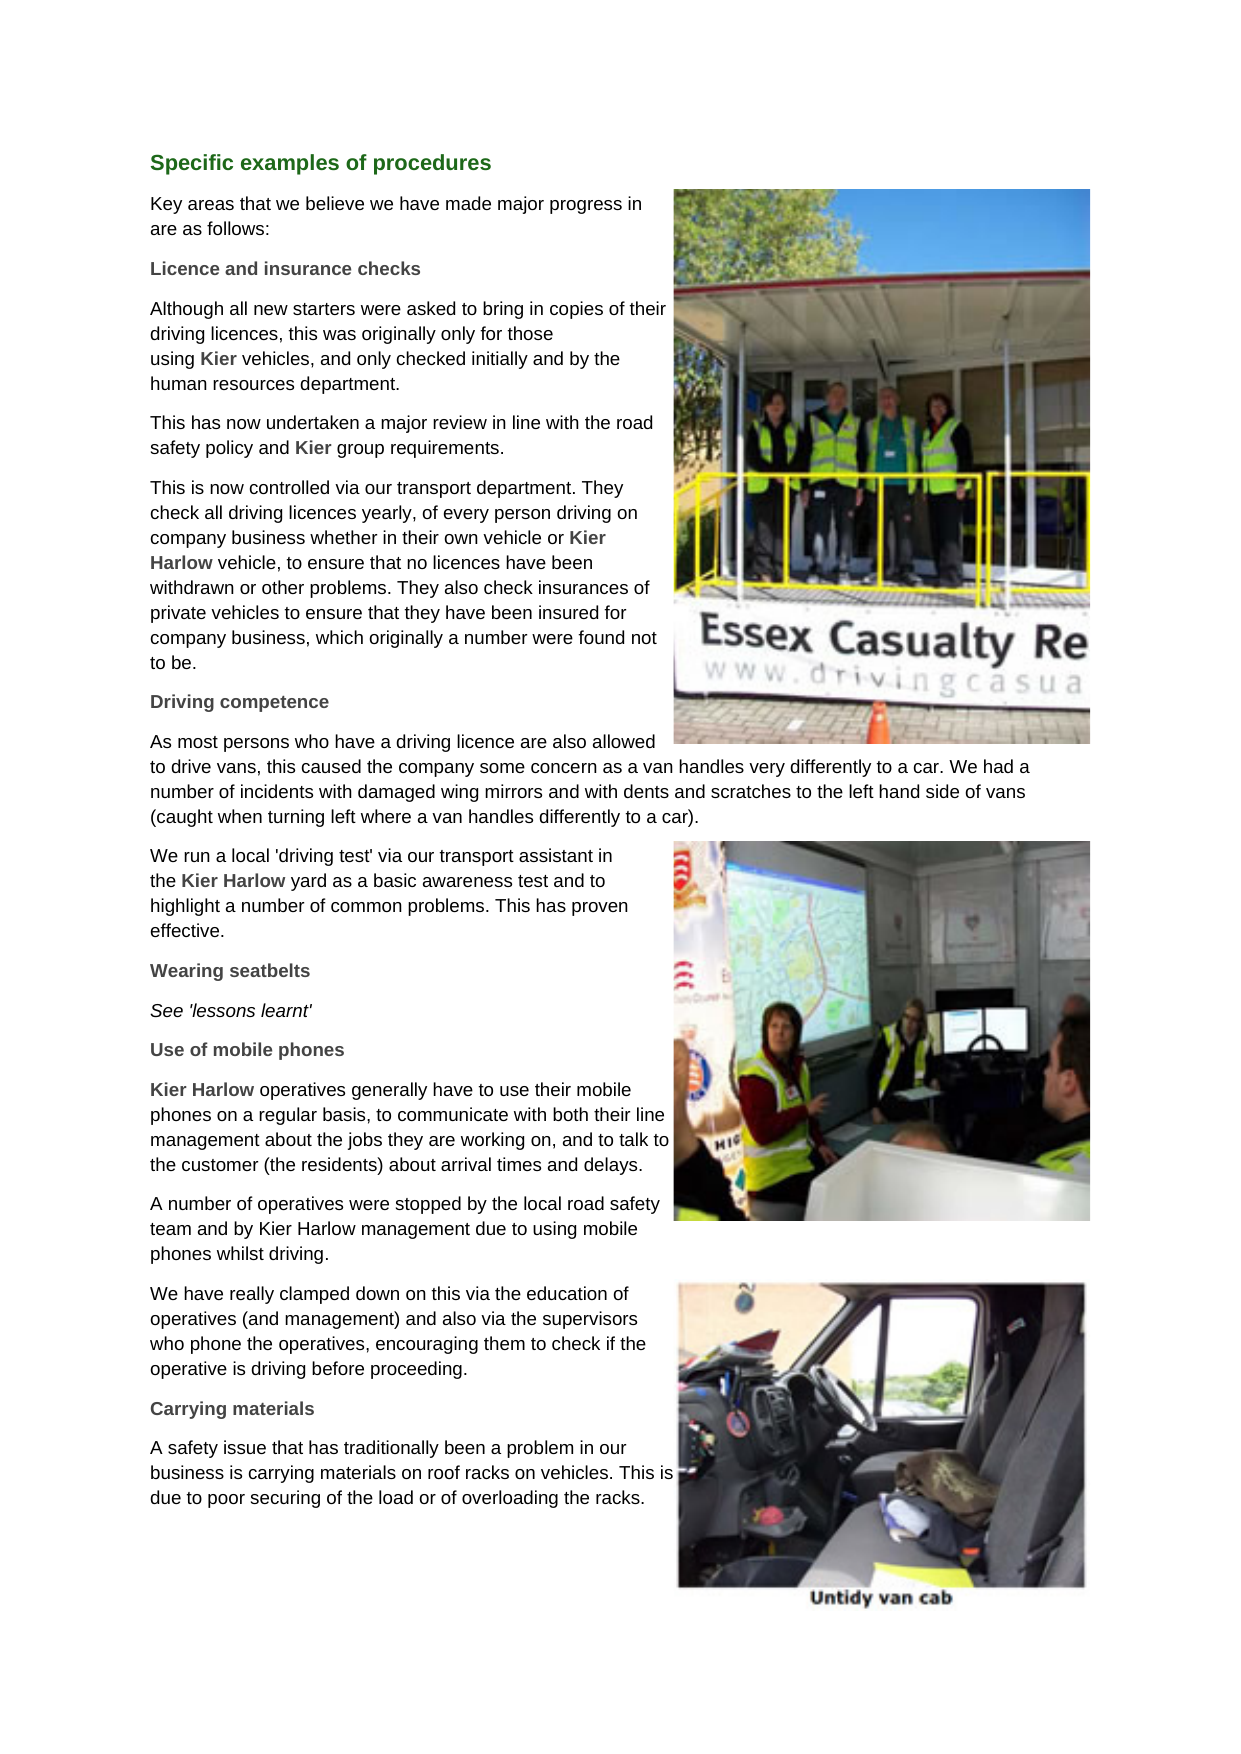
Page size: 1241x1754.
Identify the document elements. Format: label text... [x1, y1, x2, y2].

text A safety issue that has traditionally been a problem in our business is carrying materials on roof racks on vehicles. This is due to poor securing of the load or of overloading the racks. [150, 1433, 673, 1508]
subtitle Specific examples of procedures [150, 150, 1090, 175]
text Licence and insurance checks [150, 254, 673, 279]
picture [673, 189, 1091, 744]
picture [673, 841, 1091, 1221]
picture [673, 1279, 1091, 1611]
text Carrying materials [150, 1394, 673, 1419]
text As most persons who have a driving licence are also allowed to drive vans, this caused the company some concern as a van handles very differently to a car. We had a number of incidents with damaged wing mirrors and with dents and scratches to the left hand side of vans (caught when turning left where a van handles differently to a car). [150, 727, 1090, 827]
text Key areas that we believe we have made major progress in are as follows: [150, 190, 673, 240]
text We run a local 'driving test' via our transport assistant in the Kier Harlow yard as a basic awareness test and to highlight a number of common problems. This has proven effective. [150, 842, 673, 942]
text Kier Harlow operatives generally have to use their mobile phones on a regular basis, to communicate with both their line management about the jobs they are working on, and to talk to the customer (the residents) about arrival times and delays. [150, 1075, 673, 1175]
text This is now controlled via our transport department. They check all driving licences yearly, of every person driving on company business whether in their own vehicle or Kier Harlow vehicle, to ensure that no licences have been withdrawn or other problems. They also check insurances of private vehicles to ensure that they have been insured for company business, which originally a number were found not to be. [150, 473, 673, 673]
text This has now undertaken a major review in line with the road safety policy and Kier group requirements. [150, 408, 673, 458]
text We have really clamped down on this via the education of operatives (and management) and also via the supervisors who phone the operatives, encouraging them to check if the operative is driving before proceeding. [150, 1279, 673, 1379]
text Although all new starters were asked to bring in copies of their driving licences, this was originally only for those using Kier vehicles, and only checked initially and by the human resources department. [150, 294, 673, 394]
text See 'lessons learnt' [150, 996, 673, 1021]
text Driving competence [150, 688, 673, 713]
text Wearing seatbelts [150, 956, 673, 981]
text A number of operatives were stopped by the local road safety team and by Kier Harlow management due to using mobile phones whilst driving. [150, 1190, 1090, 1265]
text Use of mobile phones [150, 1036, 673, 1061]
